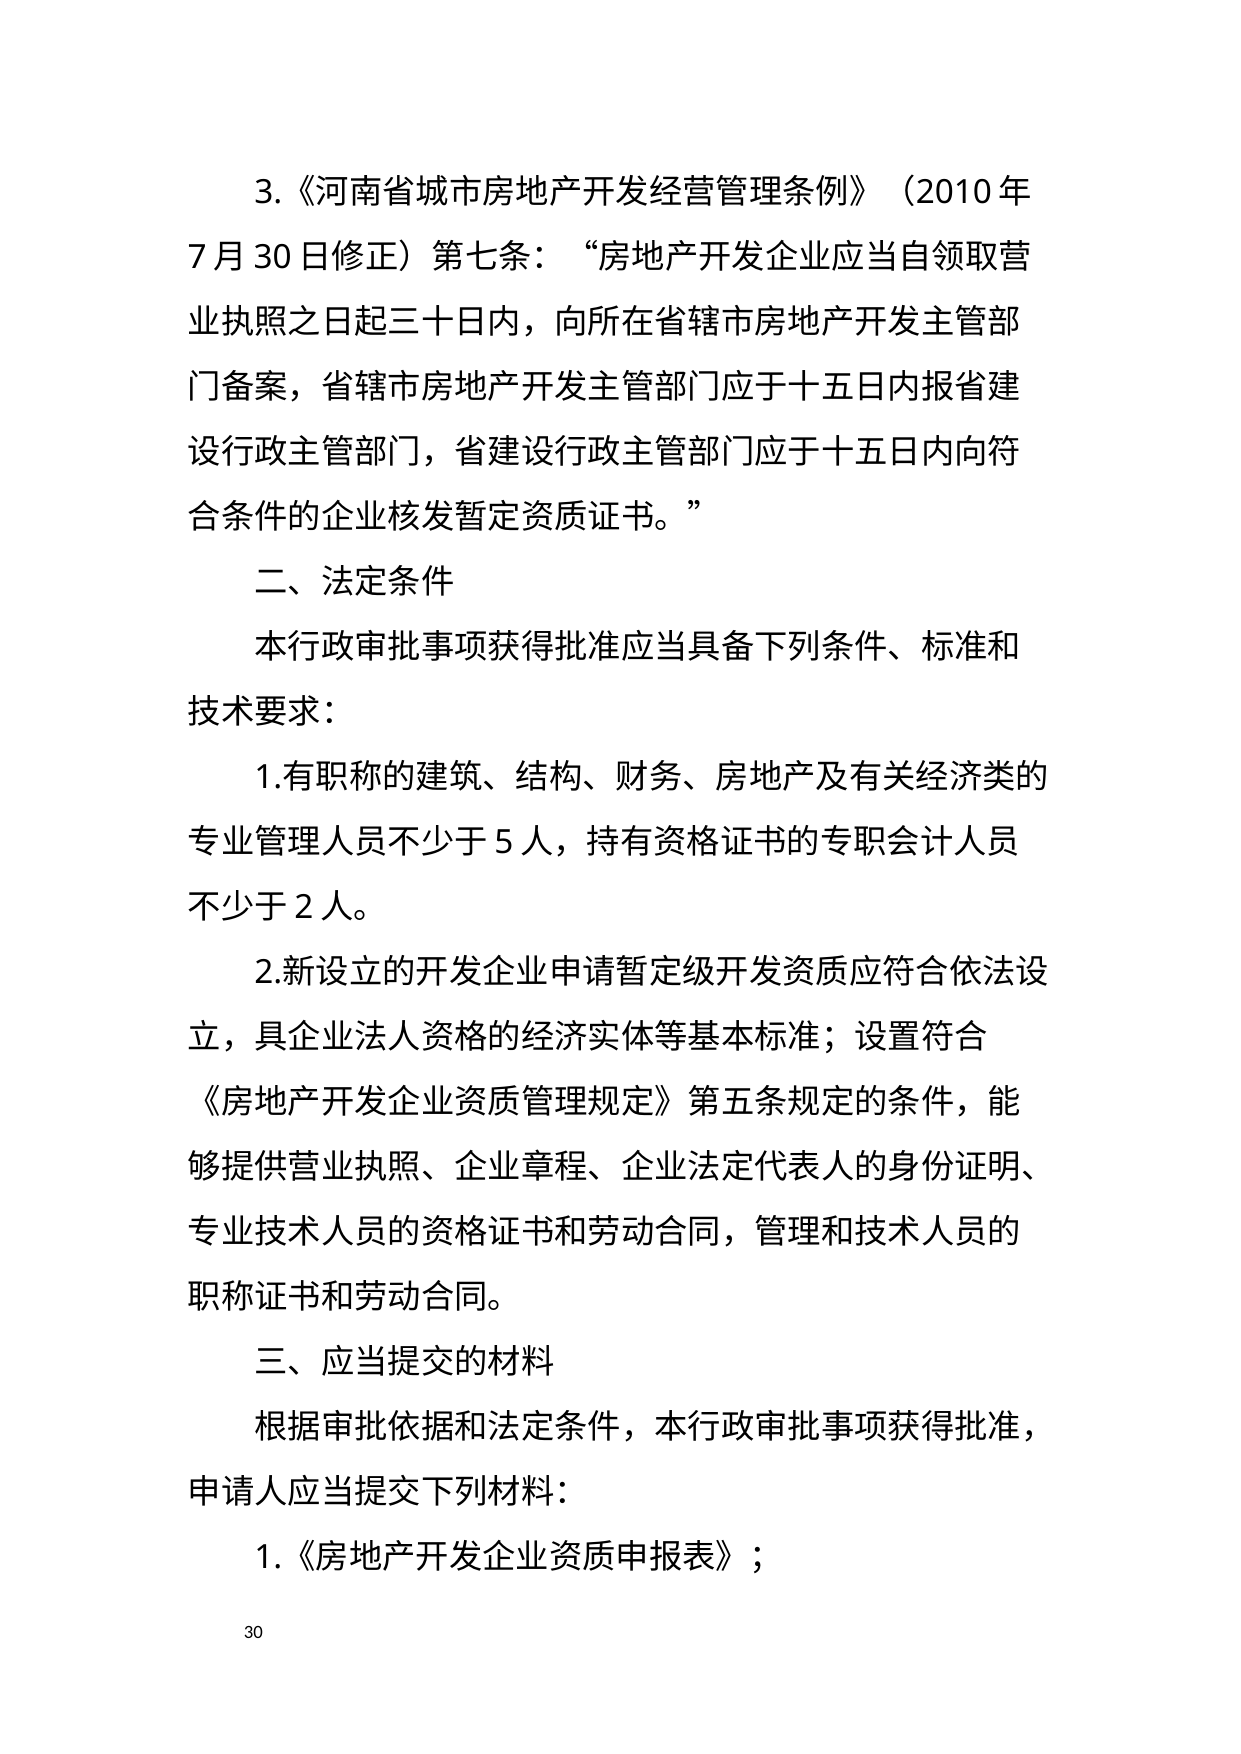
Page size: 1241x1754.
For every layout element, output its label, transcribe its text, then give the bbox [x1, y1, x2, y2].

text 三、应当提交的材料 [187, 1326, 1053, 1391]
text 根据审批依据和法定条件，本行政审批事项获得批准，申请人应当提交下列材料： [187, 1391, 1053, 1521]
text 二、法定条件 [187, 546, 1053, 611]
text 本行政审批事项获得批准应当具备下列条件、标准和技术要求： [187, 611, 1053, 741]
text 2.新设立的开发企业申请暂定级开发资质应符合依法设立，具企业法人资格的经济实体等基本标准；设置符合《房地产开发企业资质管理规定》第五条规定的条件，能够提供营业执照、企业章程、企业法定代表人的身份证明、专业技术人员的资格证书和劳动合同，管理和技术人员的职称证书和劳动合同。 [187, 936, 1053, 1326]
text 3.《河南省城市房地产开发经营管理条例》（2010年7月30日修正）第七条：“房地产开发企业应当自领取营业执照之日起三十日内，向所在省辖市房地产开发主管部门备案，省辖市房地产开发主管部门应于十五日内报省建设行政主管部门，省建设行政主管部门应于十五日内向符合条件的企业核发暂定资质证书。” [187, 156, 1053, 546]
text 1.有职称的建筑、结构、财务、房地产及有关经济类的专业管理人员不少于5人，持有资格证书的专职会计人员不少于2人。 [187, 741, 1053, 936]
text 1.《房地产开发企业资质申报表》； [187, 1521, 1053, 1586]
